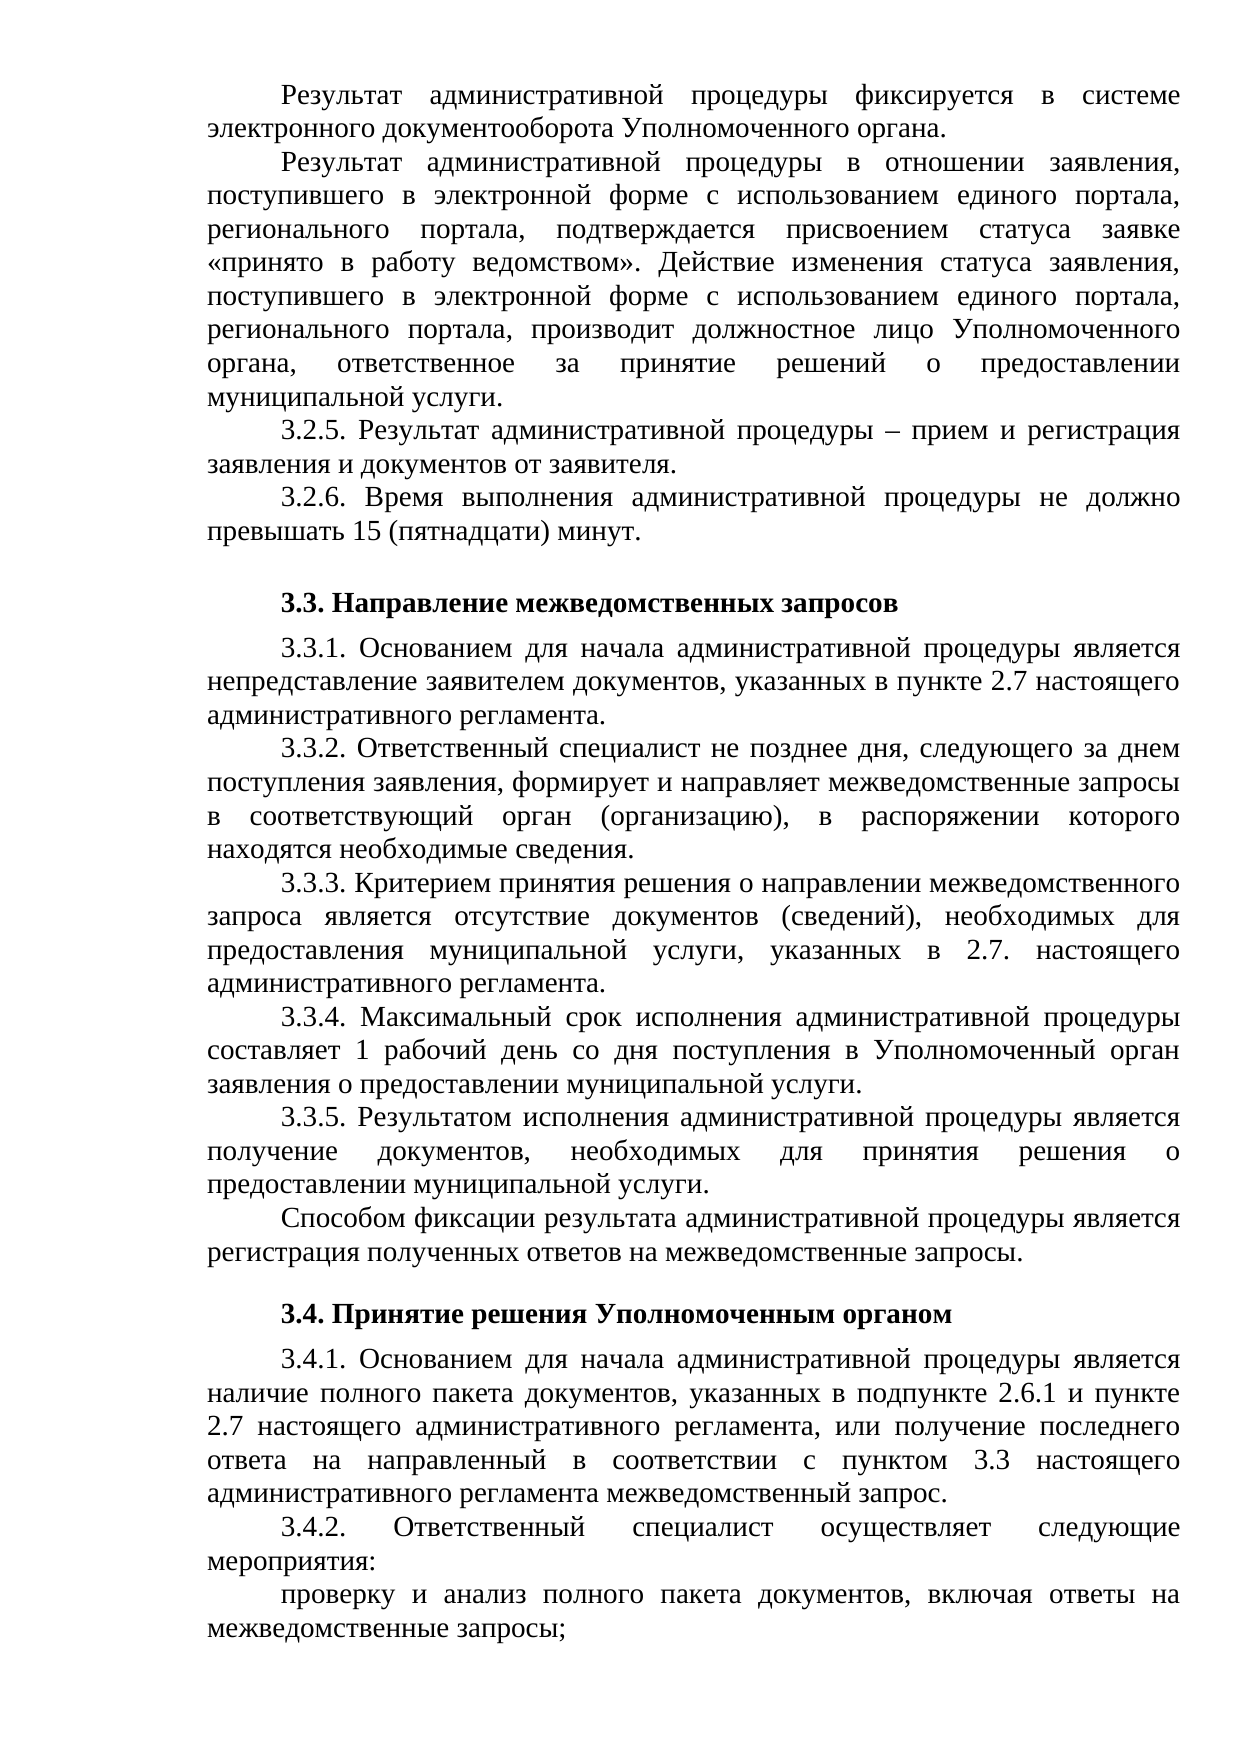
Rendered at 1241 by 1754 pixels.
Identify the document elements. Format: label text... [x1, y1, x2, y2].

text Результат административной процедуры фиксируется в системе электронного документооборота Уполномоченного органа. [207, 77, 1181, 144]
text 3.2.6. Время выполнения административной процедуры не должно превышать 15 (пятнадцати) минут. [207, 479, 1181, 546]
text Результат административной процедуры в отношении заявления, поступившего в электронной форме с использованием единого портала, регионального портала, подтверждается присвоением статуса заявке «принято в работу ведомством». Действие изменения статуса заявления, поступившего в электронной форме с использованием единого портала, регионального портала, производит должностное лицо Уполномоченного органа, ответственное за принятие решений о предоставлении муниципальной услуги. [207, 144, 1181, 412]
text 3.3. Направление межведомственных запросов [207, 592, 1181, 617]
text 3.3.1. Основанием для начала административной процедуры является непредставление заявителем документов, указанных в пункте 2.7 настоящего административного регламента. [207, 630, 1181, 731]
text 3.4. Принятие решения Уполномоченным органом [207, 1304, 1181, 1329]
text проверку и анализ полного пакета документов, включая ответы на межведомственные запросы; [207, 1576, 1181, 1643]
text 3.3.3. Критерием принятия решения о направлении межведомственного запроса является отсутствие документов (сведений), необходимых для предоставления муниципальной услуги, указанных в 2.7. настоящего административного регламента. [207, 865, 1181, 999]
text 3.2.5. Результат административной процедуры – прием и регистрация заявления и документов от заявителя. [207, 412, 1181, 479]
text 3.3.5. Результатом исполнения административной процедуры является получение документов, необходимых для принятия решения о предоставлении муниципальной услуги. [207, 1099, 1181, 1200]
text Способом фиксации результата административной процедуры является регистрация полученных ответов на межведомственные запросы. [207, 1200, 1181, 1267]
text 3.4.1. Основанием для начала административной процедуры является наличие полного пакета документов, указанных в подпункте 2.6.1 и пункте 2.7 настоящего административного регламента, или получение последнего ответа на направленный в соответствии с пунктом 3.3 настоящего административного регламента межведомственный запрос. [207, 1341, 1181, 1509]
text 3.4.2. Ответственный специалист осуществляет следующие мероприятия: [207, 1509, 1181, 1576]
text 3.3.2. Ответственный специалист не позднее дня, следующего за днем поступления заявления, формирует и направляет межведомственные запросы в соответствующий орган (организацию), в распоряжении которого находятся необходимые сведения. [207, 731, 1181, 865]
text 3.3.4. Максимальный срок исполнения административной процедуры составляет 1 рабочий день со дня поступления в Уполномоченный орган заявления о предоставлении муниципальной услуги. [207, 999, 1181, 1099]
